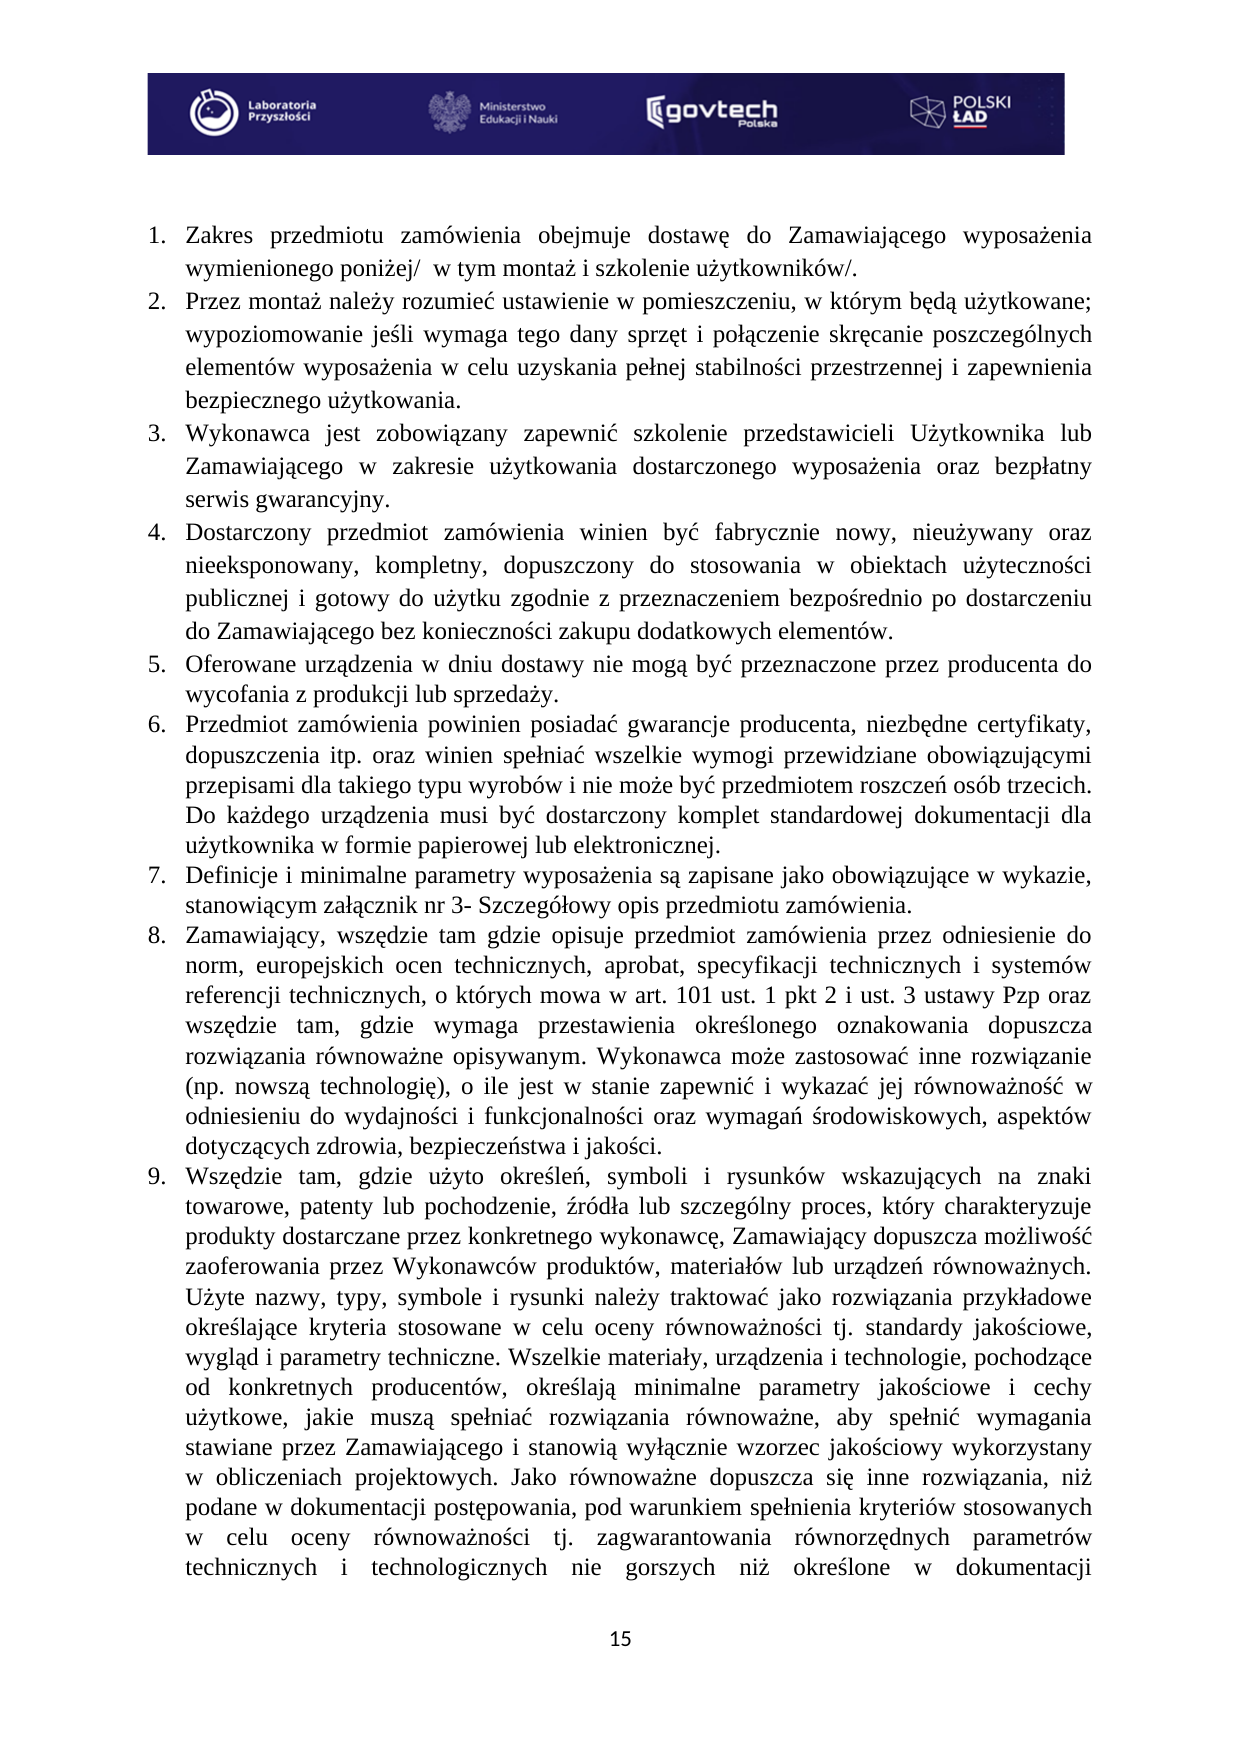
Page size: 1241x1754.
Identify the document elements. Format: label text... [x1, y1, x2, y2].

list Przedmiot zamówienia powinien posiadać gwarancje producenta, niezbędne certyfikaty, dopuszczenia itp. oraz winien spełniać wszelkie wymogi przewidziane obowiązującymi przepisami dla takiego typu wyrobów i nie może być przedmiotem roszczeń osób trzecich. Do każdego urządzenia musi być dostarczony komplet standardowej dokumentacji dla użytkownika w formie papierowej lub elektronicznej. [148, 709, 1093, 859]
list Wykonawca jest zobowiązany zapewnić szkolenie przedstawicieli Użytkownika lub Zamawiającego w zakresie użytkowania dostarczonego wyposażenia oraz bezpłatny serwis gwarancyjny. [148, 418, 1093, 513]
list Dostarczony przedmiot zamówienia winien być fabrycznie nowy, nieużywany oraz nieeksponowany, kompletny, dopuszczony do stosowania w obiektach użyteczności publicznej i gotowy do użytku zgodnie z przeznaczeniem bezpośrednio po dostarczeniu do Zamawiającego bez konieczności zakupu dodatkowych elementów. [148, 517, 1093, 645]
list Oferowane urządzenia w dniu dostawy nie mogą być przeznaczone przez producenta do wycofania z produkcji lub sprzedaży. [148, 649, 1093, 708]
list Zakres przedmiotu zamówienia obejmuje dostawę do Zamawiającego wyposażenia wymienionego poniżej/ w tym montaż i szkolenie użytkowników/. [148, 220, 1093, 282]
list Zamawiający, wszędzie tam gdzie opisuje przedmiot zamówienia przez odniesienie do norm, europejskich ocen technicznych, aprobat, specyfikacji technicznych i systemów referencji technicznych, o których mowa w art. 101 ust. 1 pkt 2 i ust. 3 ustawy Pzp oraz wszędzie tam, gdzie wymaga przestawienia określonego oznakowania dopuszcza rozwiązania równoważne opisywanym. Wykonawca może zastosować inne rozwiązanie (np. nowszą technologię), o ile jest w stanie zapewnić i wykazać jej równoważność w odniesieniu do wydajności i funkcjonalności oraz wymagań środowiskowych, aspektów dotyczących zdrowia, bezpieczeństwa i jakości. [148, 920, 1093, 1160]
list Definicje i minimalne parametry wyposażenia są zapisane jako obowiązujące w wykazie, stanowiącym załącznik nr 3- Szczegółowy opis przedmiotu zamówienia. [148, 860, 1093, 919]
list Przez montaż należy rozumieć ustawienie w pomieszczeniu, w którym będą użytkowane; wypoziomowanie jeśli wymaga tego dany sprzęt i połączenie skręcanie poszczególnych elementów wyposażenia w celu uzyskania pełnej stabilności przestrzennej i zapewnienia bezpiecznego użytkowania. [148, 286, 1093, 414]
picture [147, 73, 1065, 155]
